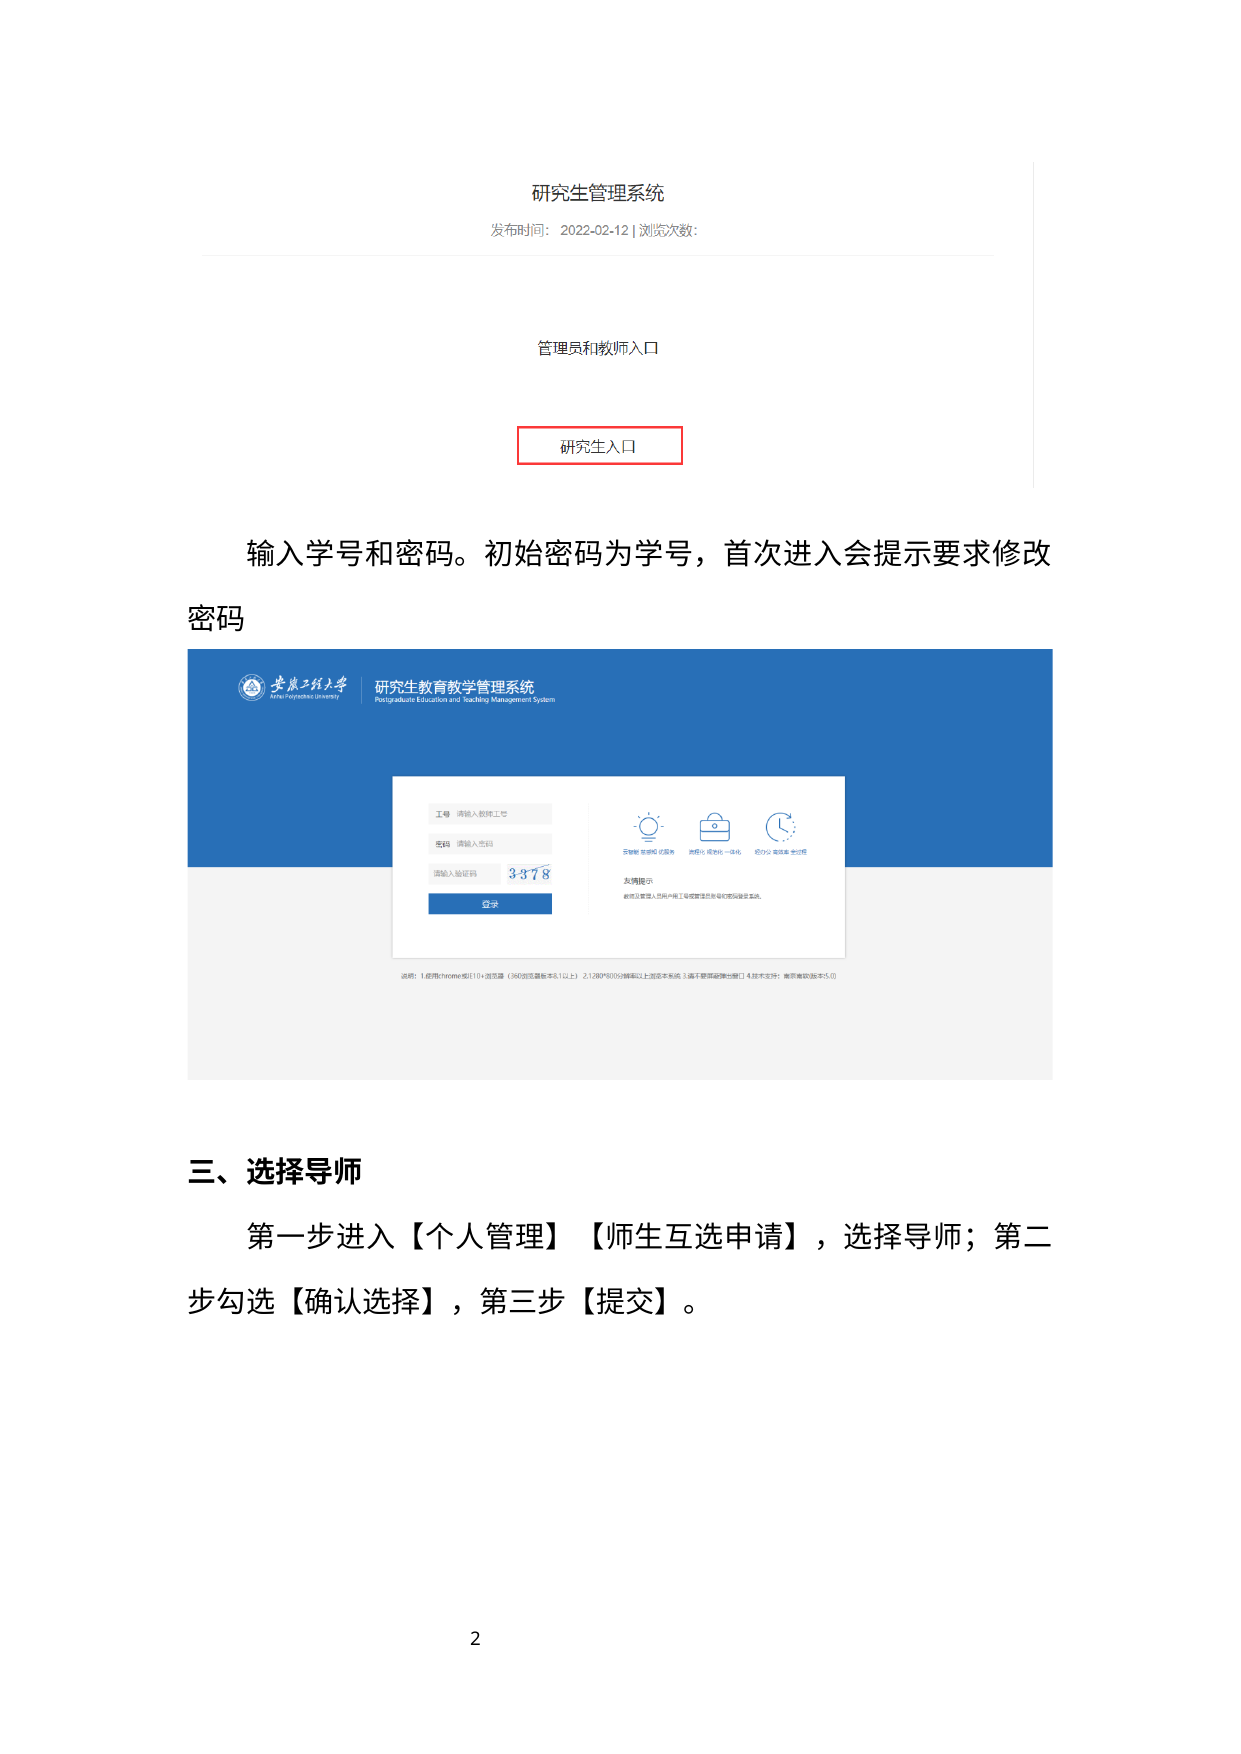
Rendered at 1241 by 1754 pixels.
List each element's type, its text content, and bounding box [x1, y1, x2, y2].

subtitle 三、选择导师 [187, 1137, 1053, 1202]
picture [187, 649, 1053, 1080]
picture [187, 162, 1053, 488]
text 输入学号和密码。初始密码为学号，首次进入会提示要求修改密码 [187, 519, 1053, 649]
text 第一步进入【个人管理】【师生互选申请】，选择导师；第二步勾选【确认选择】，第三步【提交】。 [187, 1202, 1053, 1332]
